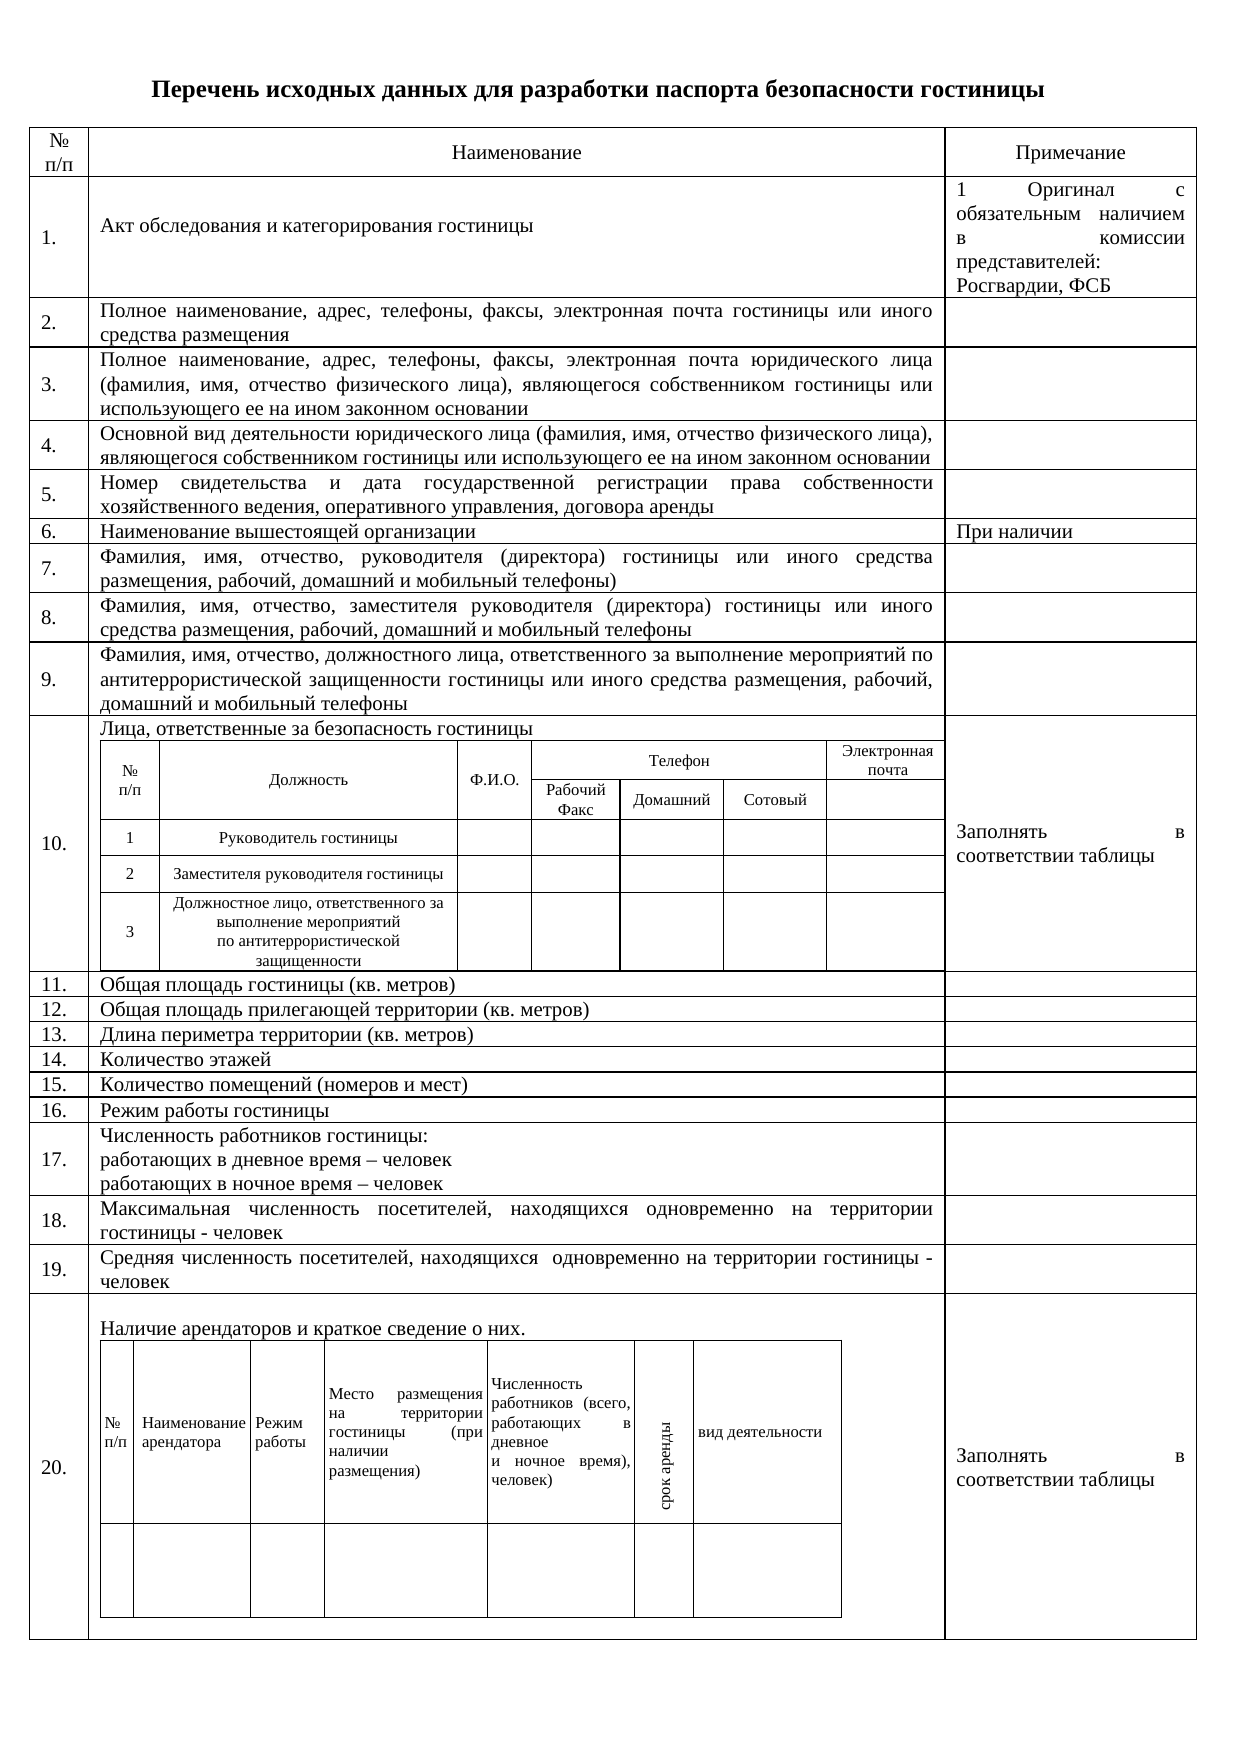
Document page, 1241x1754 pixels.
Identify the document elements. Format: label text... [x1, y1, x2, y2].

table_cell [946, 1098, 1196, 1122]
table_cell При наличии [946, 519, 1196, 543]
table_cell [946, 1123, 1196, 1195]
table_cell Длина периметра территории (кв. метров) [89, 1022, 944, 1046]
table_header Наименование [89, 128, 944, 176]
table_cell [30, 519, 88, 543]
table_cell [946, 593, 1196, 641]
table_cell Наличие арендаторов и краткое сведение о них. [89, 1294, 944, 1639]
table_cell [946, 1245, 1196, 1293]
table_cell Акт обследования и категорирования гостиницы [89, 177, 944, 297]
table_cell Полное наименование, адрес, телефоны, факсы, электронная почта гостиницы или иного средства размещения [89, 298, 944, 346]
table_cell [30, 298, 88, 346]
table_header № п/п [30, 128, 88, 176]
table_cell Средняя численность посетителей, находящихся одновременно на территории гостиницы - человек [89, 1245, 944, 1293]
table_cell [30, 1245, 88, 1293]
table_cell [30, 177, 88, 297]
table_cell [946, 348, 1196, 419]
table_cell Полное наименование, адрес, телефоны, факсы, электронная почта юридического лица (фамилия, имя, отчество физического лица), являющегося собственником гостиницы или использующего ее на ином законном основании [89, 348, 944, 419]
table_cell [30, 1294, 88, 1639]
table_cell [946, 1022, 1196, 1046]
table_cell [946, 643, 1196, 714]
table_cell [946, 972, 1196, 996]
table_cell [30, 470, 88, 518]
table_cell [30, 421, 88, 469]
table_cell Номер свидетельства и дата государственной регистрации права собственности хозяйственного ведения, оперативного управления, договора аренды [89, 470, 944, 518]
table_cell [30, 544, 88, 592]
table_cell 1 Оригинал с обязательным наличием в комиссии представителей: Росгвардии, ФСБ [946, 177, 1196, 297]
table_cell [30, 997, 88, 1021]
table_cell Заполнять в соответствии таблицы [946, 716, 1196, 971]
table_cell Наименование вышестоящей организации [89, 519, 944, 543]
table_header Примечание [946, 128, 1196, 176]
table_cell Фамилия, имя, отчество, заместителя руководителя (директора) гостиницы или иного средства размещения, рабочий, домашний и мобильный телефоны [89, 593, 944, 641]
table_cell [30, 1098, 88, 1122]
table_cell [946, 1294, 1196, 1639]
table_cell [30, 348, 88, 419]
table_cell Максимальная численность посетителей, находящихся одновременно на территории гостиницы - человек [89, 1196, 944, 1244]
table_cell [946, 1196, 1196, 1244]
table_cell [30, 643, 88, 714]
table_cell Режим работы гостиницы [89, 1098, 944, 1122]
table_cell [946, 544, 1196, 592]
table_cell [946, 997, 1196, 1021]
table_cell [30, 1047, 88, 1071]
table_cell [946, 470, 1196, 518]
table_cell Общая площадь прилегающей территории (кв. метров) [89, 997, 944, 1021]
table_cell [946, 1047, 1196, 1071]
table_cell [30, 972, 88, 996]
table_cell [30, 1123, 88, 1195]
table_cell [946, 421, 1196, 469]
table_cell [30, 593, 88, 641]
table_cell Основной вид деятельности юридического лица (фамилия, имя, отчество физического лица), являющегося собственником гостиницы или использующего ее на ином законном основании [89, 421, 944, 469]
table_cell [30, 1022, 88, 1046]
table_cell Общая площадь гостиницы (кв. метров) [89, 972, 944, 996]
table_cell Количество этажей [89, 1047, 944, 1071]
table_cell Численность работников гостиницы: работающих в дневное время – человек работающих в ночное время – человек [89, 1123, 944, 1195]
table_cell [30, 1196, 88, 1244]
table_cell Фамилия, имя, отчество, руководителя (директора) гостиницы или иного средства размещения, рабочий, домашний и мобильный телефоны) [89, 544, 944, 592]
table_cell Лица, ответственные за безопасность гостиницы [89, 716, 944, 971]
table_cell [30, 1073, 88, 1096]
table_cell Количество помещений (номеров и мест) [89, 1073, 944, 1096]
table_cell [946, 298, 1196, 346]
table_cell [30, 716, 88, 971]
text Перечень исходных данных для разработки паспорта безопасности гостиницы [29, 74, 1166, 103]
table_cell [946, 1073, 1196, 1096]
table_cell Фамилия, имя, отчество, должностного лица, ответственного за выполнение мероприятий по антитеррористической защищенности гостиницы или иного средства размещения, рабочий, домашний и мобильный телефоны [89, 643, 944, 714]
